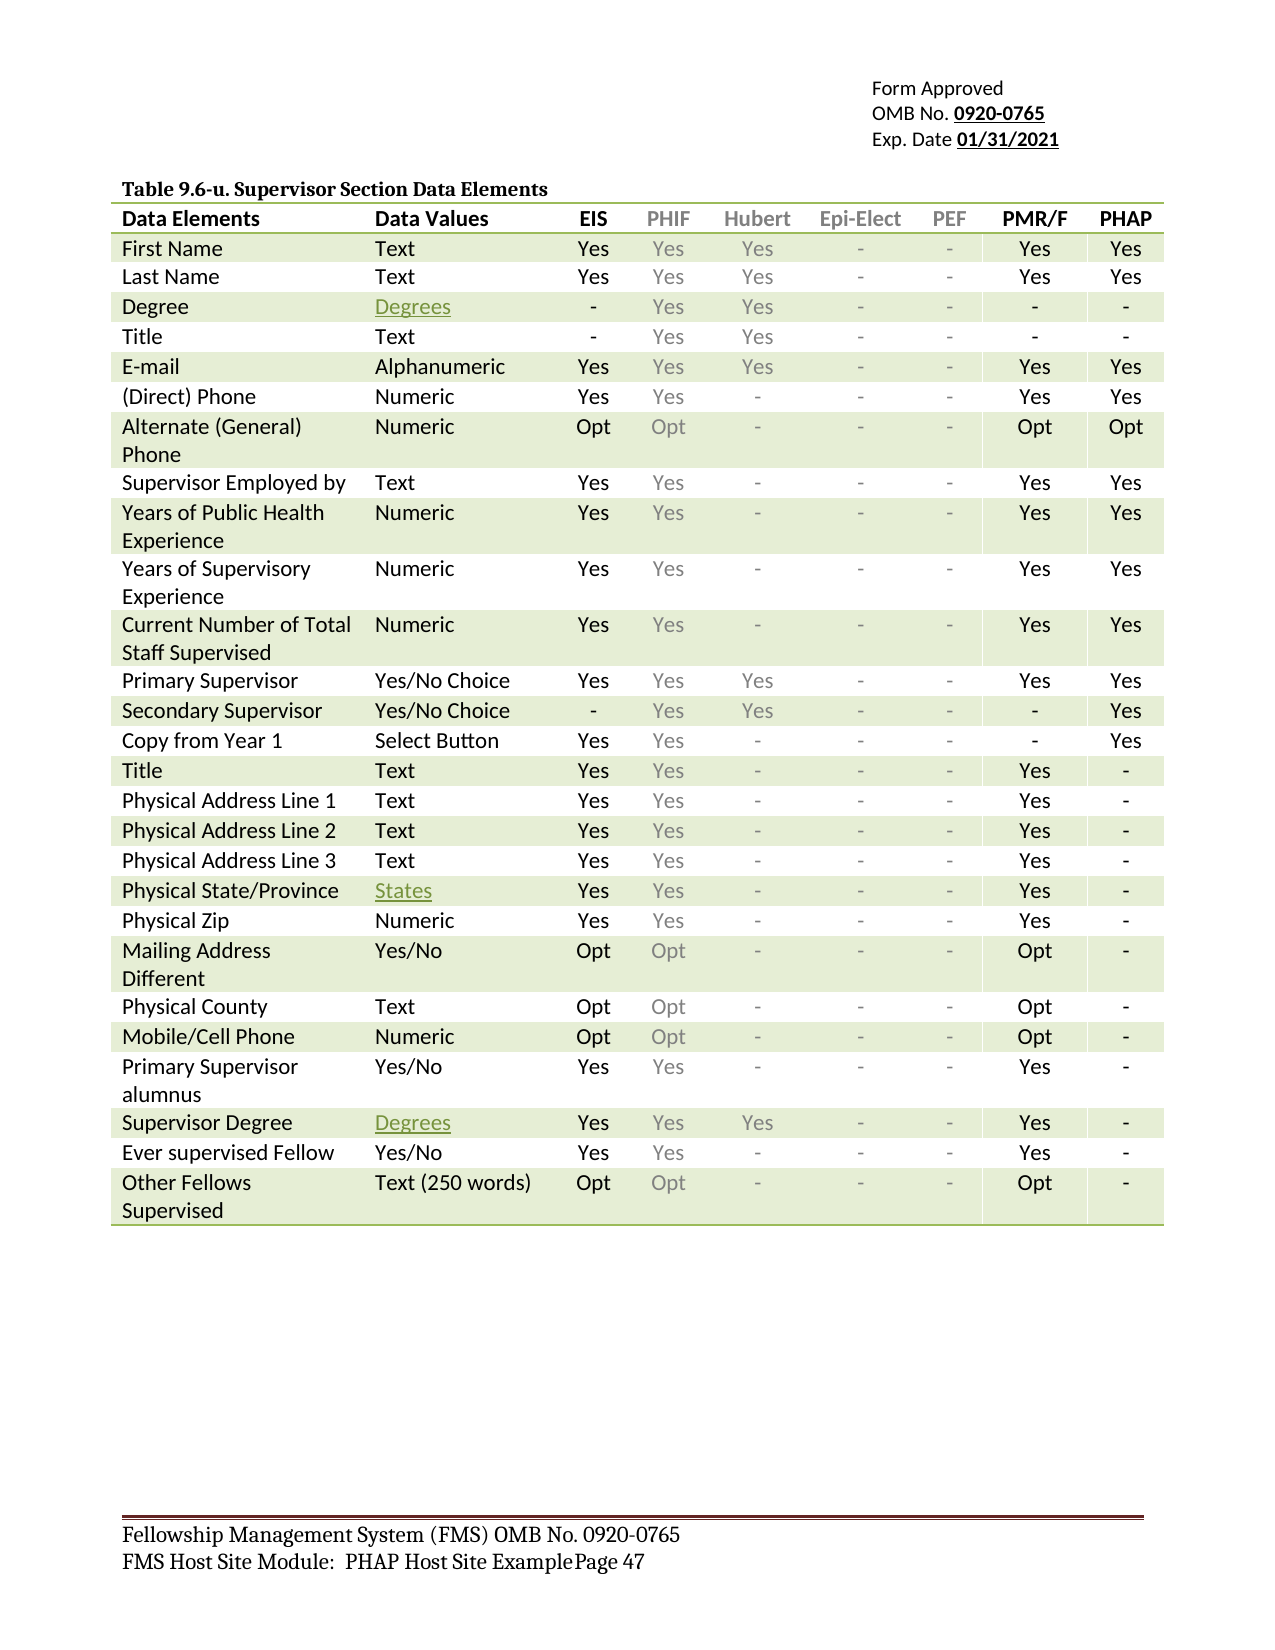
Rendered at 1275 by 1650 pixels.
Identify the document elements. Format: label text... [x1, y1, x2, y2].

table_cell Degrees [364, 292, 561, 322]
table_cell Yes [983, 846, 1087, 876]
table_cell - [804, 412, 917, 468]
table_cell - [983, 696, 1087, 726]
table_cell - [711, 786, 804, 816]
table_cell Opt [561, 412, 626, 468]
table_cell Yes [561, 726, 626, 756]
table_cell Opt [983, 992, 1087, 1022]
table_cell - [711, 816, 804, 846]
table_cell - [804, 696, 917, 726]
table_cell Mailing Address Different [111, 936, 364, 992]
table_cell - [1088, 1022, 1164, 1052]
table_cell Yes [626, 498, 711, 554]
table_cell E-mail [111, 352, 364, 382]
table_cell - [1088, 292, 1164, 322]
table_cell - [711, 498, 804, 554]
table_cell - [917, 1168, 982, 1224]
table_header PHAP [1088, 204, 1164, 232]
table_cell - [804, 1168, 917, 1224]
table_cell - [917, 292, 982, 322]
table_cell Yes [561, 816, 626, 846]
table_cell - [917, 1052, 982, 1108]
table_cell - [804, 262, 917, 292]
table_cell - [917, 468, 982, 498]
table_cell Yes [561, 756, 626, 786]
table_cell Yes [1088, 610, 1164, 666]
table_cell - [983, 322, 1087, 352]
table_cell Yes [983, 1052, 1087, 1108]
table_cell Physical Address Line 3 [111, 846, 364, 876]
text Table 9.6-a. Supervisor Section Data Elements [122, 178, 1144, 202]
table_cell Yes [983, 498, 1087, 554]
table_cell - [711, 906, 804, 936]
table_cell Text [364, 992, 561, 1022]
table_cell Opt [1088, 412, 1164, 468]
table_cell Yes [711, 696, 804, 726]
table_cell Yes [626, 1052, 711, 1108]
table_cell - [804, 726, 917, 756]
table_cell - [917, 726, 982, 756]
table_cell Supervisor Employed by [111, 468, 364, 498]
table_cell Current Number of Total Staff Supervised [111, 610, 364, 666]
table_cell Yes [561, 906, 626, 936]
table_cell Yes [983, 816, 1087, 846]
table_cell - [804, 786, 917, 816]
table_cell - [917, 1108, 982, 1138]
table_cell - [917, 352, 982, 382]
table_cell Last Name [111, 262, 364, 292]
table_cell - [983, 292, 1087, 322]
table_cell - [917, 234, 982, 262]
table_cell - [711, 468, 804, 498]
table_cell - [561, 322, 626, 352]
table_cell - [561, 292, 626, 322]
table_cell Opt [626, 992, 711, 1022]
table_header PHIF [626, 204, 711, 232]
table_cell Opt [626, 1022, 711, 1052]
table_cell Yes [626, 554, 711, 610]
table_cell Ever supervised Fellow [111, 1138, 364, 1168]
table_cell - [917, 906, 982, 936]
table_header Epi-Elect [804, 204, 917, 232]
table_cell - [804, 1138, 917, 1168]
table_cell Opt [983, 936, 1087, 992]
table_cell Alternate (General) Phone [111, 412, 364, 468]
table_cell Yes [983, 876, 1087, 906]
table_cell - [917, 322, 982, 352]
table_cell Yes [626, 756, 711, 786]
table_cell Text [364, 846, 561, 876]
table_cell (Direct) Phone [111, 382, 364, 412]
table_cell Yes [561, 234, 626, 262]
table_cell Text [364, 322, 561, 352]
table_cell - [804, 498, 917, 554]
table_cell - [711, 846, 804, 876]
table_cell - [804, 816, 917, 846]
table_cell Yes [561, 554, 626, 610]
table_cell Yes [983, 382, 1087, 412]
table_cell - [711, 992, 804, 1022]
table_cell Yes/No [364, 1138, 561, 1168]
table_cell - [804, 936, 917, 992]
table_cell Yes [561, 262, 626, 292]
table_cell Yes [626, 382, 711, 412]
table_cell - [1088, 1168, 1164, 1224]
table_cell - [1088, 1138, 1164, 1168]
table_cell - [711, 1052, 804, 1108]
table_cell Yes [1088, 234, 1164, 262]
table_cell - [804, 1022, 917, 1052]
table_cell Yes [626, 666, 711, 696]
table_cell Yes [561, 352, 626, 382]
table_cell - [917, 554, 982, 610]
table_cell Yes [1088, 726, 1164, 756]
table_cell - [804, 468, 917, 498]
table_cell - [1088, 992, 1164, 1022]
table_cell - [917, 412, 982, 468]
table_cell - [1088, 756, 1164, 786]
table_cell - [1088, 1052, 1164, 1108]
table_cell - [917, 786, 982, 816]
table_cell Yes [983, 468, 1087, 498]
table_cell Select Button [364, 726, 561, 756]
table_cell Title [111, 322, 364, 352]
table_cell Yes [1088, 262, 1164, 292]
table_cell Yes [626, 906, 711, 936]
table_cell Yes [711, 292, 804, 322]
table_cell - [804, 1108, 917, 1138]
table_cell Yes [626, 262, 711, 292]
table_header PEF [917, 204, 982, 232]
table_cell Numeric [364, 382, 561, 412]
table_cell - [917, 498, 982, 554]
table_cell Yes [983, 262, 1087, 292]
table_cell - [804, 906, 917, 936]
table_cell - [1088, 876, 1164, 906]
table_cell - [917, 696, 982, 726]
table_cell Yes [1088, 468, 1164, 498]
table_cell Yes [626, 846, 711, 876]
table_cell Yes [1088, 666, 1164, 696]
table_cell Yes/No [364, 936, 561, 992]
table_cell Opt [983, 412, 1087, 468]
table_cell Yes [561, 382, 626, 412]
table_cell Yes [626, 322, 711, 352]
table_cell Opt [626, 412, 711, 468]
table_cell - [804, 846, 917, 876]
table_cell - [1088, 1108, 1164, 1138]
table_cell - [917, 936, 982, 992]
table_cell Yes [711, 666, 804, 696]
table_cell Yes [1088, 352, 1164, 382]
table_cell - [711, 1138, 804, 1168]
table_header EIS [561, 204, 626, 232]
table_cell - [917, 1138, 982, 1168]
table_cell Text [364, 816, 561, 846]
table_header PMR/F [983, 204, 1087, 232]
table_cell Copy from Year 1 [111, 726, 364, 756]
table_cell Yes [711, 234, 804, 262]
table_cell - [804, 756, 917, 786]
table_cell Text [364, 234, 561, 262]
table_cell Physical Address Line 2 [111, 816, 364, 846]
table_cell Yes [561, 1138, 626, 1168]
table_cell - [917, 816, 982, 846]
table_cell Numeric [364, 906, 561, 936]
table_cell Yes [983, 234, 1087, 262]
table_cell - [711, 554, 804, 610]
table_cell Yes [626, 1108, 711, 1138]
table_cell - [1088, 322, 1164, 352]
table_cell Opt [561, 992, 626, 1022]
table_cell Opt [983, 1168, 1087, 1224]
table_cell - [917, 262, 982, 292]
table_cell Yes [1088, 554, 1164, 610]
table_cell - [804, 554, 917, 610]
table_cell Yes [626, 816, 711, 846]
table_cell Yes [711, 262, 804, 292]
table_cell Other Fellows Supervised [111, 1168, 364, 1224]
table_cell - [711, 610, 804, 666]
table_cell Physical Address Line 1 [111, 786, 364, 816]
table_cell - [804, 876, 917, 906]
table_cell - [917, 846, 982, 876]
table_cell - [804, 382, 917, 412]
table_cell - [711, 876, 804, 906]
table_cell - [917, 610, 982, 666]
table_cell Yes [561, 1052, 626, 1108]
table_cell Yes [626, 726, 711, 756]
table_cell Yes [983, 786, 1087, 816]
table_cell Yes [626, 1138, 711, 1168]
table_cell - [983, 726, 1087, 756]
table_cell Yes/No [364, 1052, 561, 1108]
table_cell - [917, 992, 982, 1022]
table_cell Yes [561, 786, 626, 816]
table_cell Text [364, 468, 561, 498]
table_cell Yes [983, 1108, 1087, 1138]
table_cell Yes [561, 666, 626, 696]
table_cell - [711, 936, 804, 992]
table_cell Yes [561, 876, 626, 906]
table_header Hubert [711, 204, 804, 232]
table_cell - [804, 1052, 917, 1108]
table_cell Supervisor Degree [111, 1108, 364, 1138]
table_cell - [1088, 936, 1164, 992]
table_cell Yes [983, 554, 1087, 610]
table_cell - [917, 756, 982, 786]
table_cell Primary Supervisor alumnus [111, 1052, 364, 1108]
table_cell Yes [626, 234, 711, 262]
table_cell Yes [561, 468, 626, 498]
table_cell - [804, 610, 917, 666]
table_cell Yes [626, 610, 711, 666]
table_cell - [917, 382, 982, 412]
table_cell - [1088, 786, 1164, 816]
table_cell Title [111, 756, 364, 786]
table_cell Yes [983, 610, 1087, 666]
table_cell Yes [1088, 696, 1164, 726]
table_cell Text (250 words) [364, 1168, 561, 1224]
table_header Data Elements [111, 204, 364, 232]
table_cell - [917, 876, 982, 906]
table_cell - [804, 992, 917, 1022]
table_cell Yes [983, 666, 1087, 696]
table_cell - [561, 696, 626, 726]
table_cell Yes [561, 610, 626, 666]
table_cell Yes [983, 1138, 1087, 1168]
table_cell Yes [1088, 382, 1164, 412]
table_cell Yes [711, 1108, 804, 1138]
table_cell Numeric [364, 610, 561, 666]
table_cell Secondary Supervisor [111, 696, 364, 726]
table_cell Numeric [364, 412, 561, 468]
table_cell - [711, 756, 804, 786]
table_cell - [804, 322, 917, 352]
table_cell Alphanumeric [364, 352, 561, 382]
table_cell First Name [111, 234, 364, 262]
table_cell States [364, 876, 561, 906]
table_cell - [711, 382, 804, 412]
table_cell Yes/No Choice [364, 696, 561, 726]
table_cell Text [364, 262, 561, 292]
table_cell - [711, 1168, 804, 1224]
table_cell - [1088, 846, 1164, 876]
table_cell Physical State/Province [111, 876, 364, 906]
table_cell Primary Supervisor [111, 666, 364, 696]
table_cell Text [364, 786, 561, 816]
table_cell Yes [561, 1108, 626, 1138]
table_cell - [804, 666, 917, 696]
table_cell Years of Supervisory Experience [111, 554, 364, 610]
table_cell Degrees [364, 1108, 561, 1138]
table_cell Numeric [364, 1022, 561, 1052]
table_cell Yes [561, 498, 626, 554]
table_cell Opt [561, 1022, 626, 1052]
table_cell Yes [983, 906, 1087, 936]
table_cell Yes [626, 468, 711, 498]
table_cell - [917, 1022, 982, 1052]
table_cell Physical County [111, 992, 364, 1022]
table_cell Yes [983, 756, 1087, 786]
table_cell Yes [626, 696, 711, 726]
table_cell Opt [561, 1168, 626, 1224]
table_cell - [711, 726, 804, 756]
table_cell Years of Public Health Experience [111, 498, 364, 554]
table_cell Yes [711, 322, 804, 352]
table_cell Opt [626, 936, 711, 992]
table_cell Yes [983, 352, 1087, 382]
table_cell Degree [111, 292, 364, 322]
table_cell Mobile/Cell Phone [111, 1022, 364, 1052]
table_cell Yes [626, 352, 711, 382]
table_cell Text [364, 756, 561, 786]
table_cell Yes [711, 352, 804, 382]
table_cell Yes [626, 786, 711, 816]
table_cell Yes [1088, 498, 1164, 554]
table_header Data Values [364, 204, 561, 232]
table_cell Opt [626, 1168, 711, 1224]
table_cell Opt [983, 1022, 1087, 1052]
table_cell Numeric [364, 554, 561, 610]
table_cell - [804, 292, 917, 322]
table_cell Numeric [364, 498, 561, 554]
table_cell Yes/No Choice [364, 666, 561, 696]
table_cell Yes [561, 846, 626, 876]
table_cell Opt [561, 936, 626, 992]
table_cell - [917, 666, 982, 696]
table_cell - [711, 1022, 804, 1052]
table_cell - [1088, 906, 1164, 936]
table_cell Physical Zip [111, 906, 364, 936]
table_cell Yes [626, 292, 711, 322]
table_cell Yes [626, 876, 711, 906]
table_cell - [711, 412, 804, 468]
table_cell - [804, 352, 917, 382]
table_cell - [1088, 816, 1164, 846]
table_cell - [804, 234, 917, 262]
